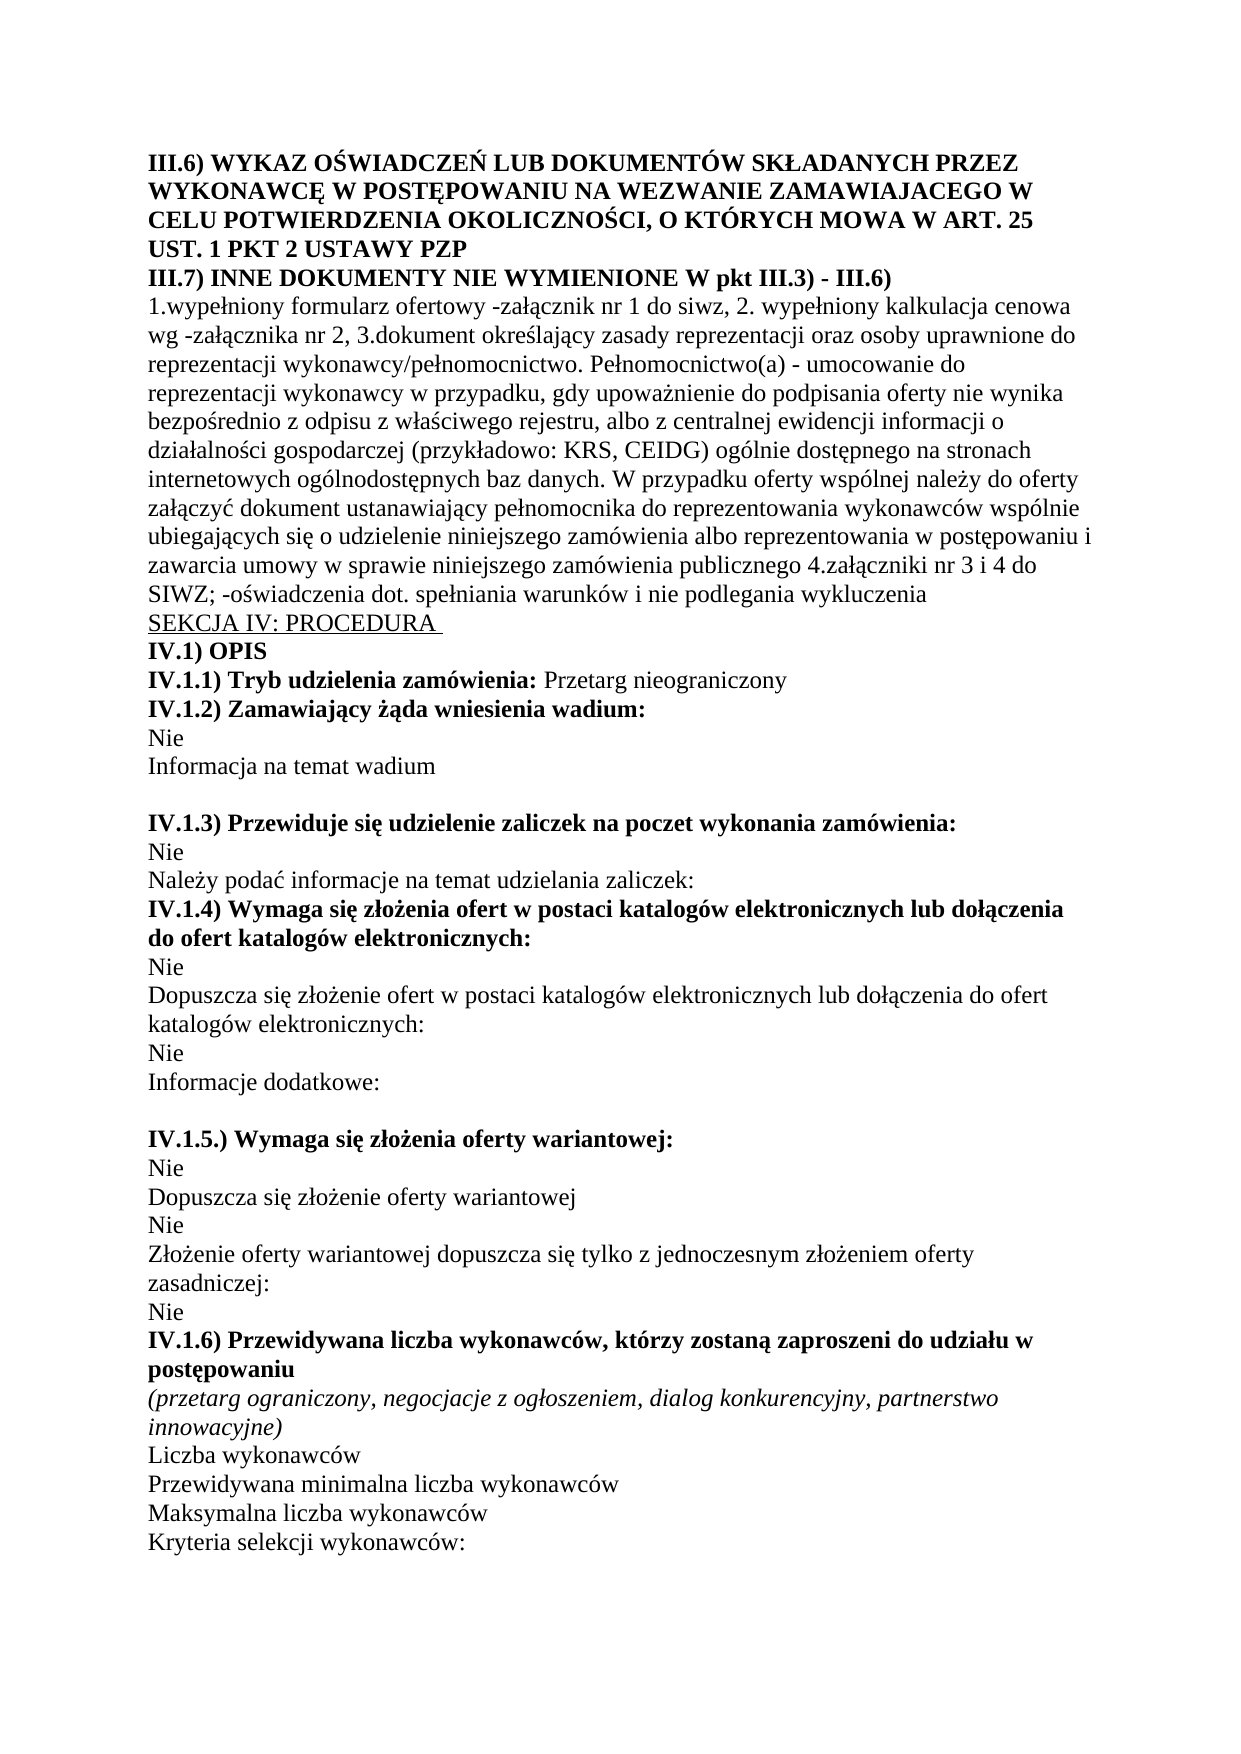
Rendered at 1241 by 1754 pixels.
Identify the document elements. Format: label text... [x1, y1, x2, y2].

text Liczba wykonawców Przewidywana minimalna liczba wykonawców Maksymalna liczba wykonawców Kryteria selekcji wykonawców: [148, 1441, 1093, 1584]
text IV.1) OPIS IV.1.1) Tryb udzielenia zamówienia: Przetarg nieograniczony IV.1.2) Zamawiający żąda wniesienia wadium: [148, 636, 1093, 723]
text Nie Dopuszcza się złożenie ofert w postaci katalogów elektronicznych lub dołączenia do ofert katalogów elektronicznych: Nie Informacje dodatkowe: IV.1.5.) Wymaga się złożenia oferty wariantowej: [148, 952, 1093, 1153]
text Nie Należy podać informacje na temat udzielania zaliczek: IV.1.4) Wymaga się złożenia ofert w postaci katalogów elektronicznych lub dołączenia do ofert katalogów elektronicznych: [148, 837, 1093, 952]
text Nie Dopuszcza się złożenie oferty wariantowej Nie Złożenie oferty wariantowej dopuszcza się tylko z jednoczesnym złożeniem oferty zasadniczej: Nie [148, 1153, 1093, 1326]
text III.6) WYKAZ OŚWIADCZEŃ LUB DOKUMENTÓW SKŁADANYCH PRZEZ WYKONAWCĘ W POSTĘPOWANIU NA WEZWANIE ZAMAWIAJACEGO W CELU POTWIERDZENIA OKOLICZNOŚCI, O KTÓRYCH MOWA W ART. 25 UST. 1 PKT 2 USTAWY PZP [148, 148, 1093, 263]
text IV.1.6) Przewidywana liczba wykonawców, którzy zostaną zaproszeni do udziału w postępowaniu (przetarg ograniczony, negocjacje z ogłoszeniem, dialog konkurencyjny, partnerstwo innowacyjne) [148, 1326, 1093, 1441]
text Nie Informacja na temat wadium [148, 723, 1093, 808]
text SEKCJA IV: PROCEDURA [148, 608, 1093, 636]
text 1.wypełniony formularz ofertowy -załącznik nr 1 do siwz, 2. wypełniony kalkulacja cenowa wg -załącznika nr 2, 3.dokument określający zasady reprezentacji oraz osoby uprawnione do reprezentacji wykonawcy/pełnomocnictwo. Pełnomocnictwo(a) - umocowanie do reprezentacji wykonawcy w przypadku, gdy upoważnienie do podpisania oferty nie wynika bezpośrednio z odpisu z właściwego rejestru, albo z centralnej ewidencji informacji o działalności gospodarczej (przykładowo: KRS, CEIDG) ogólnie dostępnego na stronach internetowych ogólnodostępnych baz danych. W przypadku oferty wspólnej należy do oferty załączyć dokument ustanawiający pełnomocnika do reprezentowania wykonawców wspólnie ubiegających się o udzielenie niniejszego zamówienia albo reprezentowania w postępowaniu i zawarcia umowy w sprawie niniejszego zamówienia publicznego 4.załączniki nr 3 i 4 do SIWZ; -oświadczenia dot. spełniania warunków i nie podlegania wykluczenia [148, 291, 1093, 608]
text III.7) INNE DOKUMENTY NIE WYMIENIONE W pkt III.3) - III.6) [148, 263, 1093, 291]
text IV.1.3) Przewiduje się udzielenie zaliczek na poczet wykonania zamówienia: [148, 808, 1093, 837]
